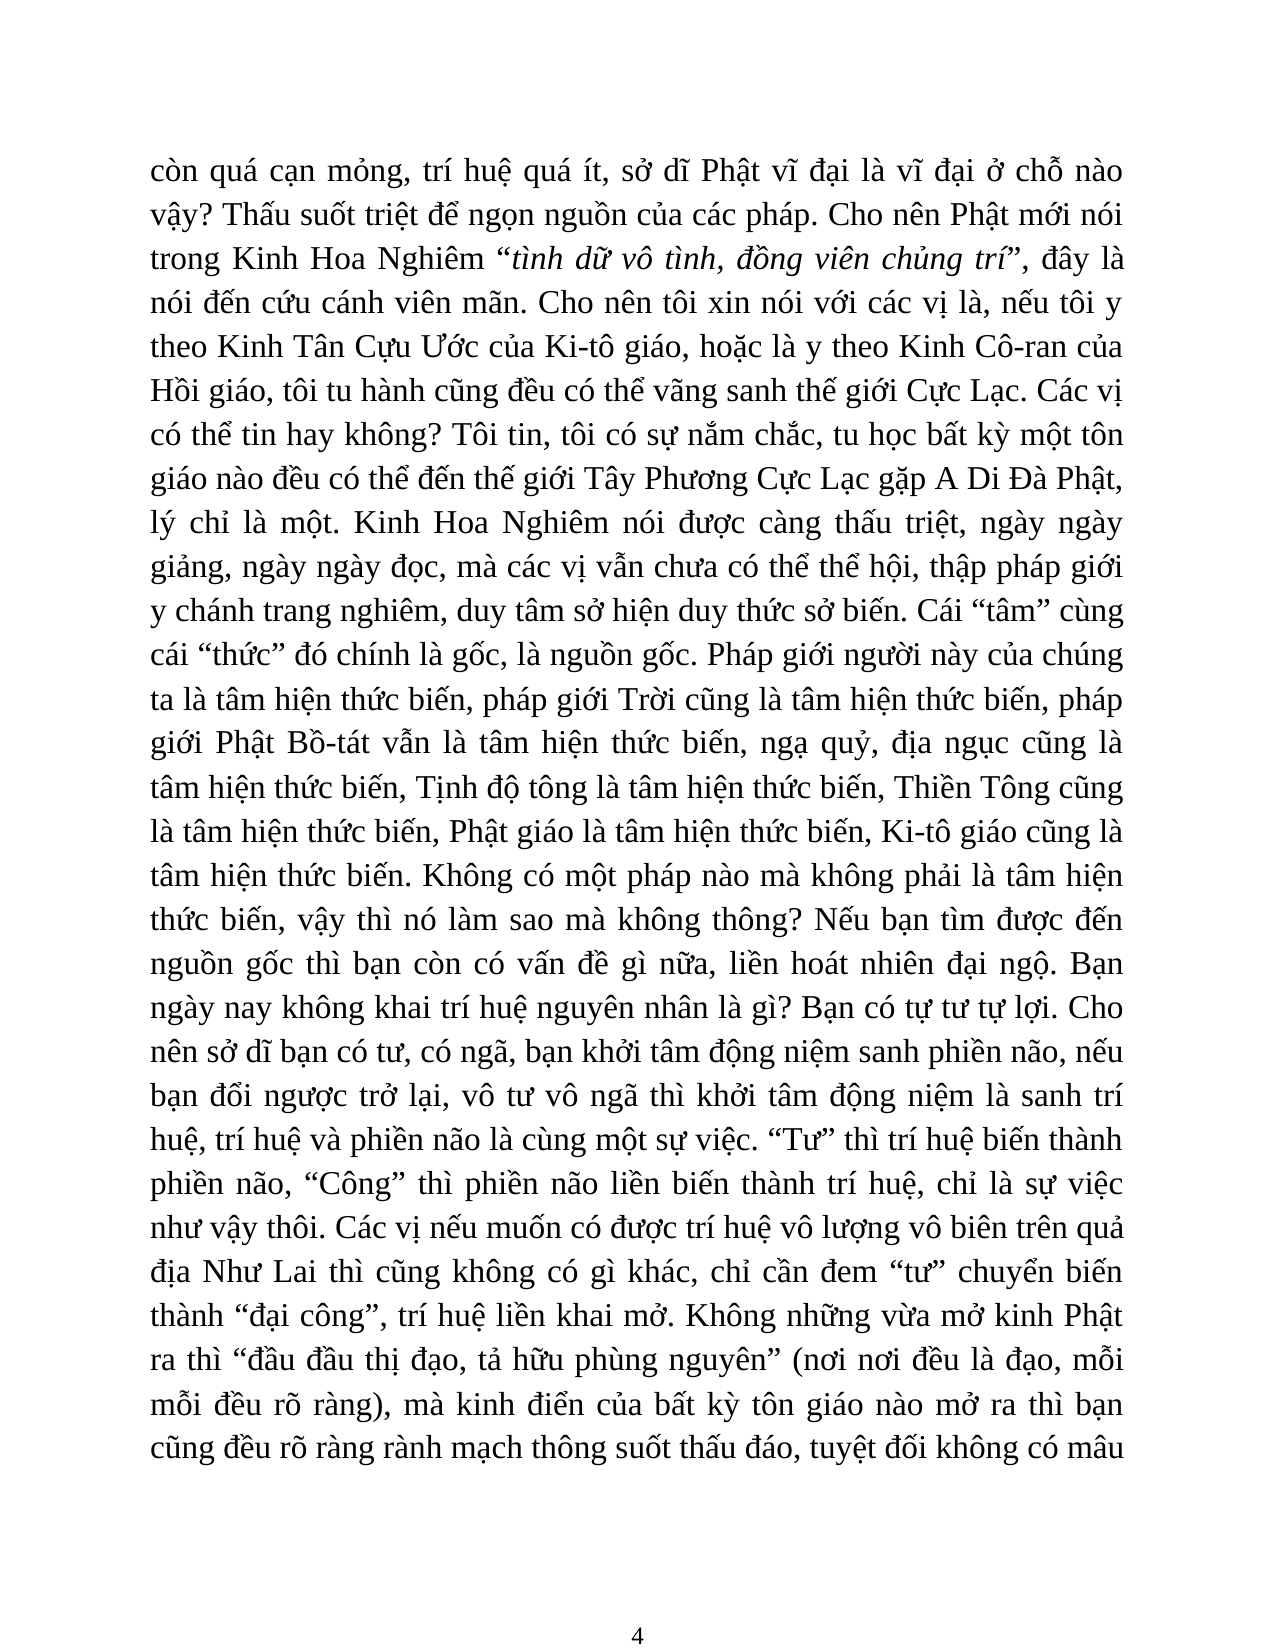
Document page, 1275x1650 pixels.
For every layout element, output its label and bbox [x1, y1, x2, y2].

text [150, 150, 1125, 1466]
